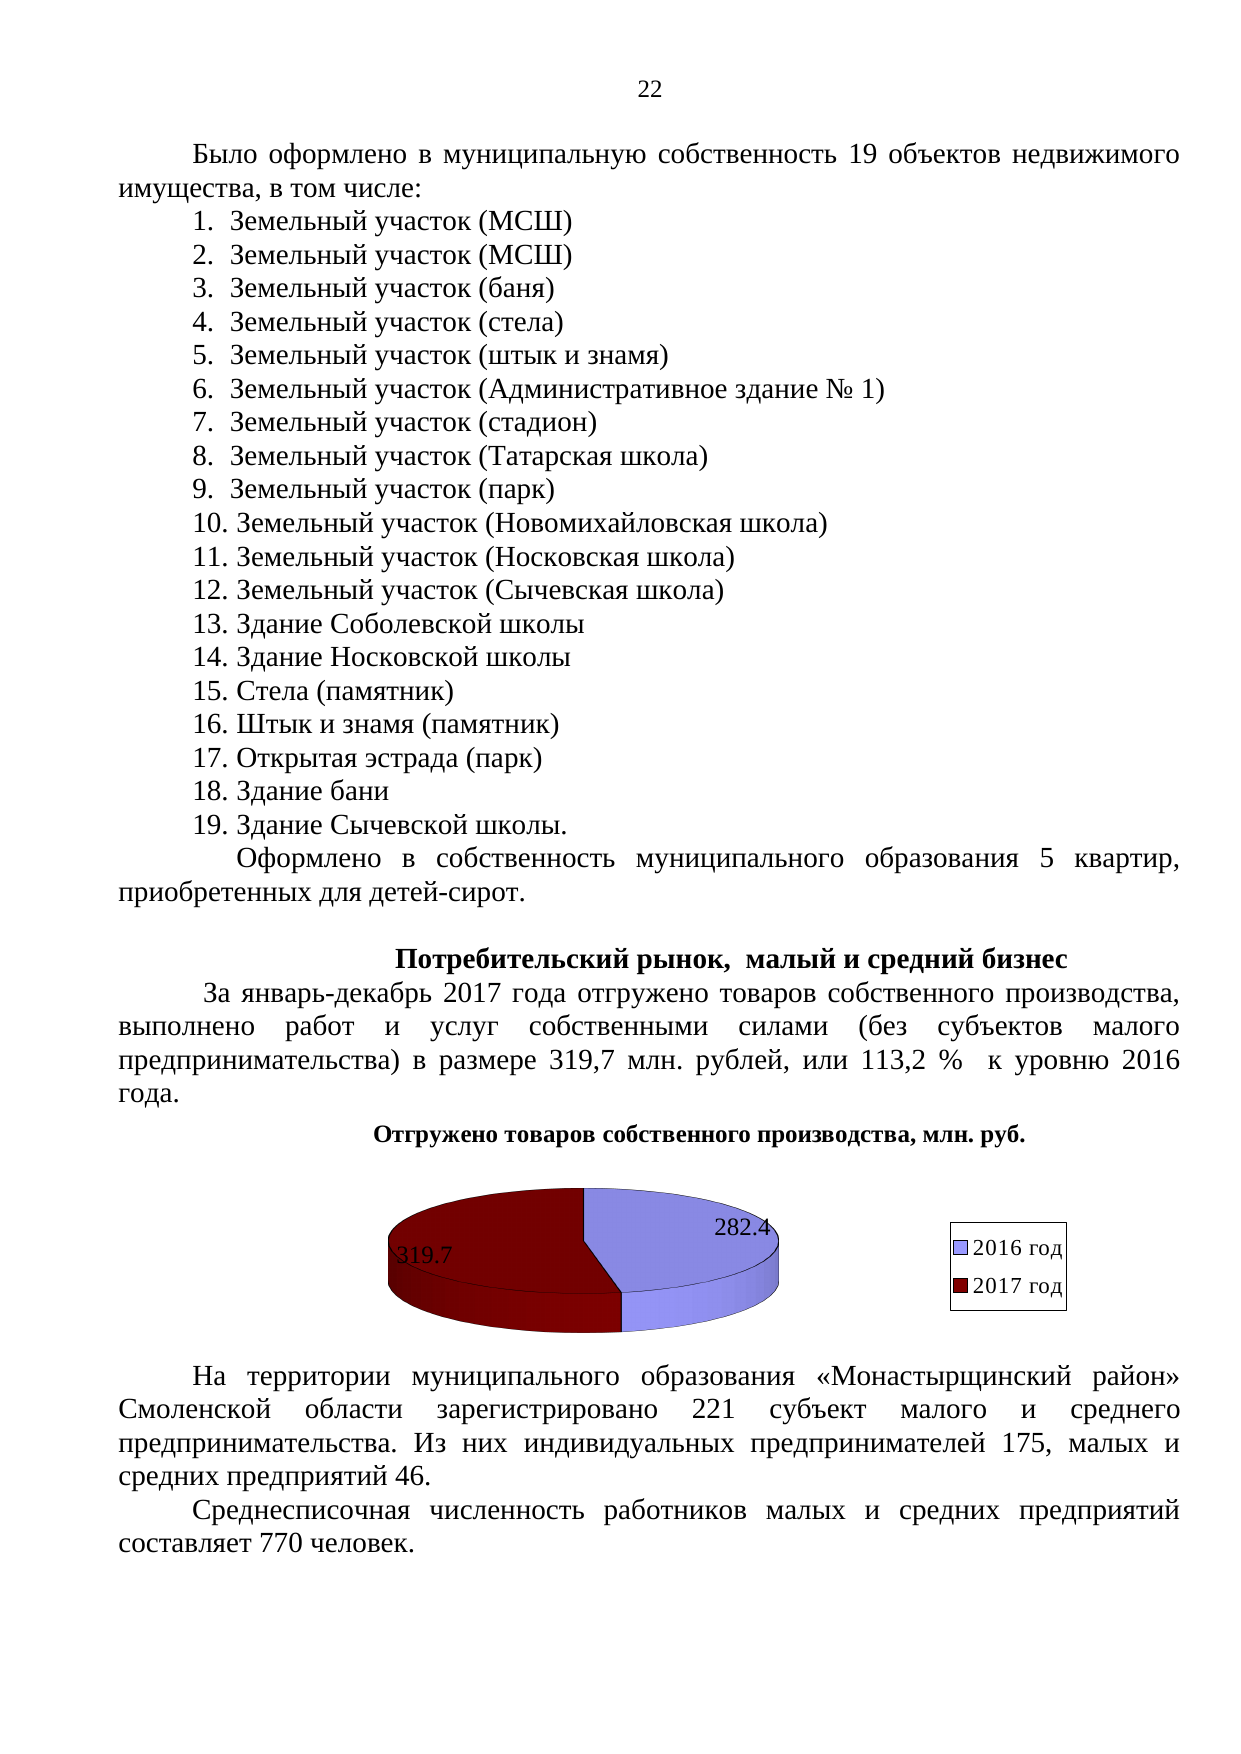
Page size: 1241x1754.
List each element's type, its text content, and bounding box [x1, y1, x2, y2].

list Здание Сычевской школы. [118, 807, 1181, 841]
text Оформлено в собственность муниципального образования 5 квартир, приобретенных для детей-сирот. [118, 841, 1181, 908]
list Земельный участок (парк) [192, 472, 1181, 505]
list Здание Носковской школы [118, 639, 1181, 673]
list Земельный участок (стадион) [192, 404, 1181, 438]
text За январь-декабрь 2017 года отгружено товаров собственного производства, выполнено работ и услуг собственными силами (без субъектов малого предпринимательства) в размере 319,7 млн. рублей, или 113,2 % к уровню 2016 года. [118, 975, 1181, 1109]
text На территории муниципального образования «Монастырщинский район» Смоленской области зарегистрировано 221 субъект малого и среднего предпринимательства. Из них индивидуальных предпринимателей 175, малых и средних предприятий 46. [118, 1358, 1181, 1492]
list Земельный участок (баня) [192, 270, 1181, 304]
text Среднесписочная численность работников малых и средних предприятий составляет 770 человек. [118, 1492, 1181, 1559]
list Открытая эстрада (парк) [118, 740, 1181, 773]
list Земельный участок (Административное здание № 1) [192, 371, 1181, 404]
text Потребительский рынок, малый и средний бизнес [88, 941, 1181, 975]
list Земельный участок (штык и знамя) [192, 337, 1181, 371]
list Земельный участок (МСШ) [192, 203, 1181, 237]
list Штык и знамя (памятник) [118, 706, 1181, 740]
text Было оформлено в муниципальную собственность 19 объектов недвижимого имущества, в том числе: [118, 136, 1181, 203]
list Земельный участок (стела) [192, 304, 1181, 337]
list Земельный участок (Новомихайловская школа) [118, 505, 1181, 539]
list Земельный участок (Сычевская школа) [118, 572, 1181, 606]
list Стела (памятник) [118, 673, 1181, 706]
list Земельный участок (МСШ) [192, 237, 1181, 270]
list Здание Соболевской школы [118, 606, 1181, 639]
list Здание бани [118, 773, 1181, 807]
list Земельный участок (Носковская школа) [118, 539, 1181, 572]
list Земельный участок (Татарская школа) [192, 438, 1181, 472]
